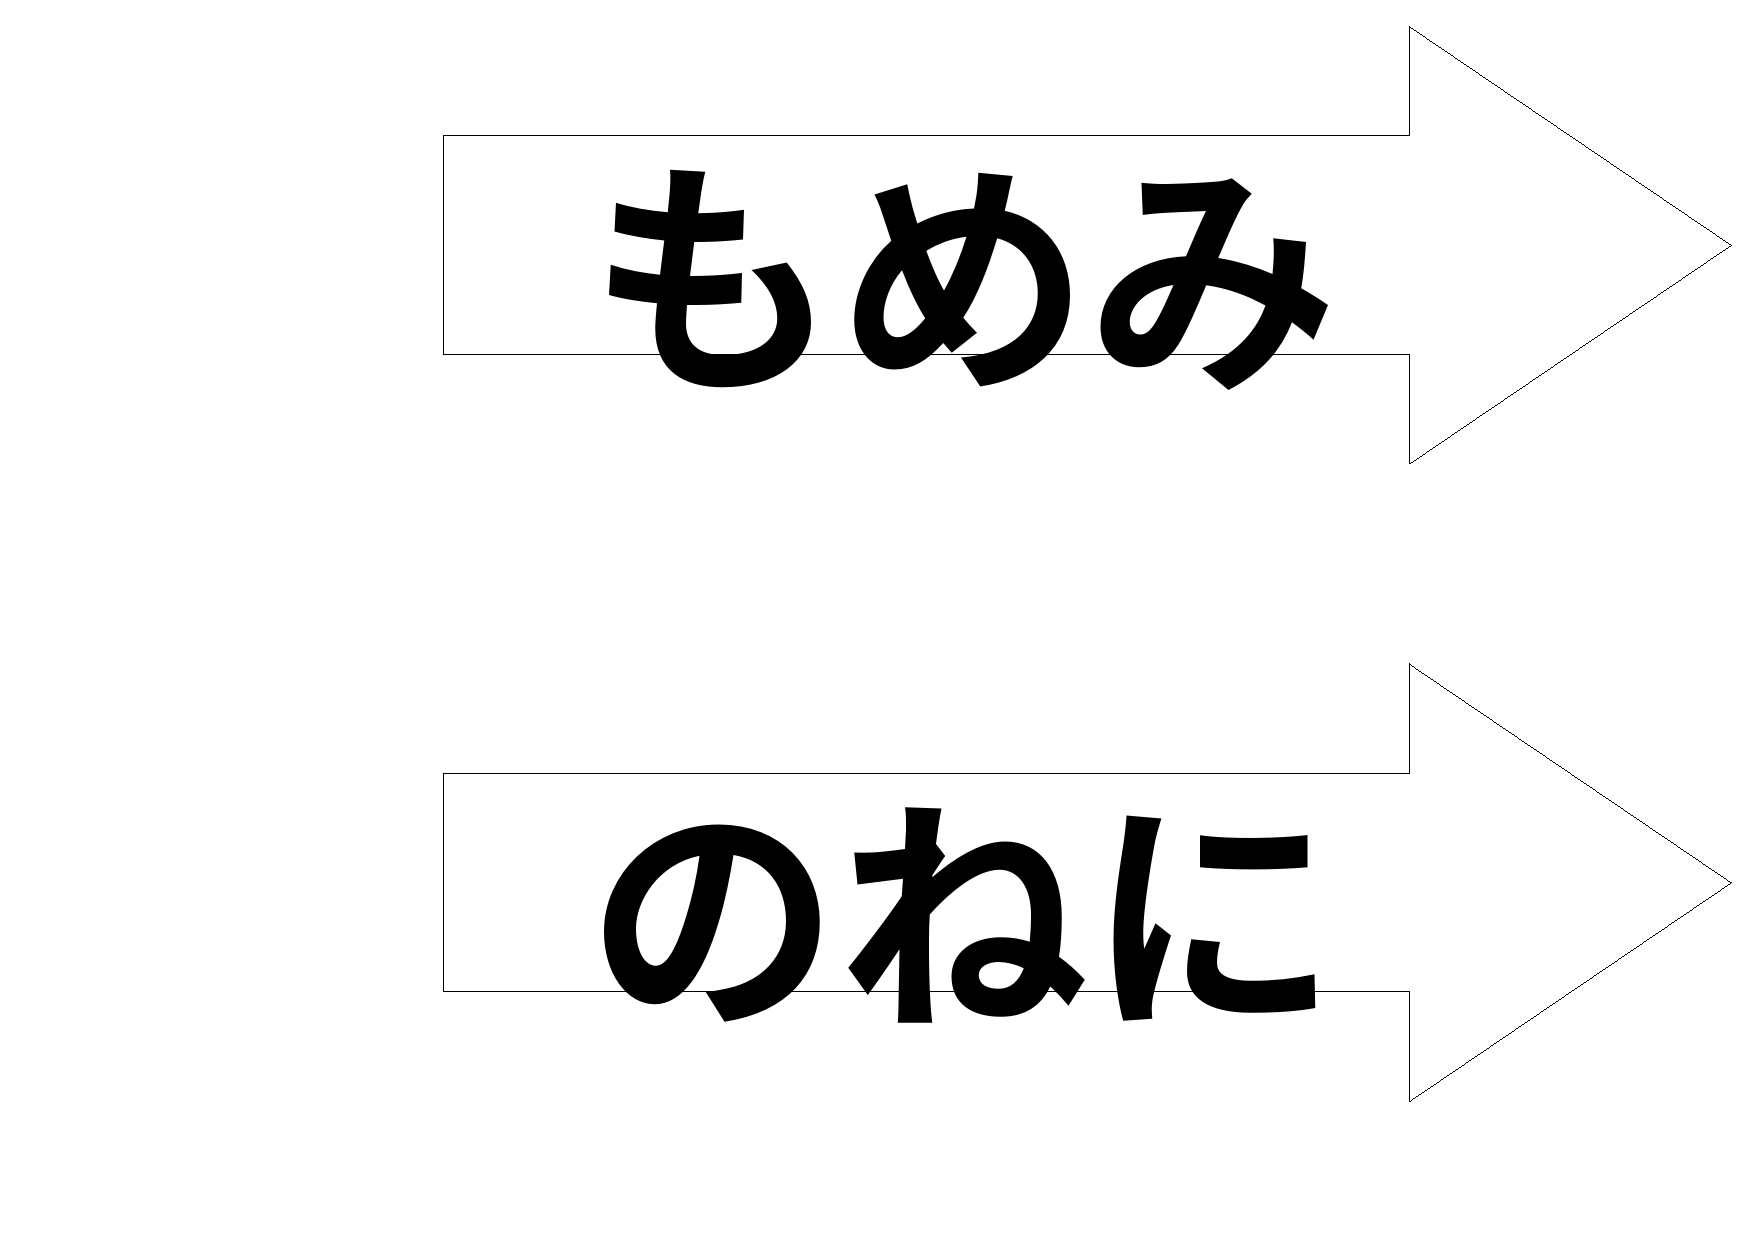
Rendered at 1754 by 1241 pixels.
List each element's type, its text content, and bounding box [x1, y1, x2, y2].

text もめみ [75, 76, 1679, 451]
text のねに [75, 714, 1679, 1089]
